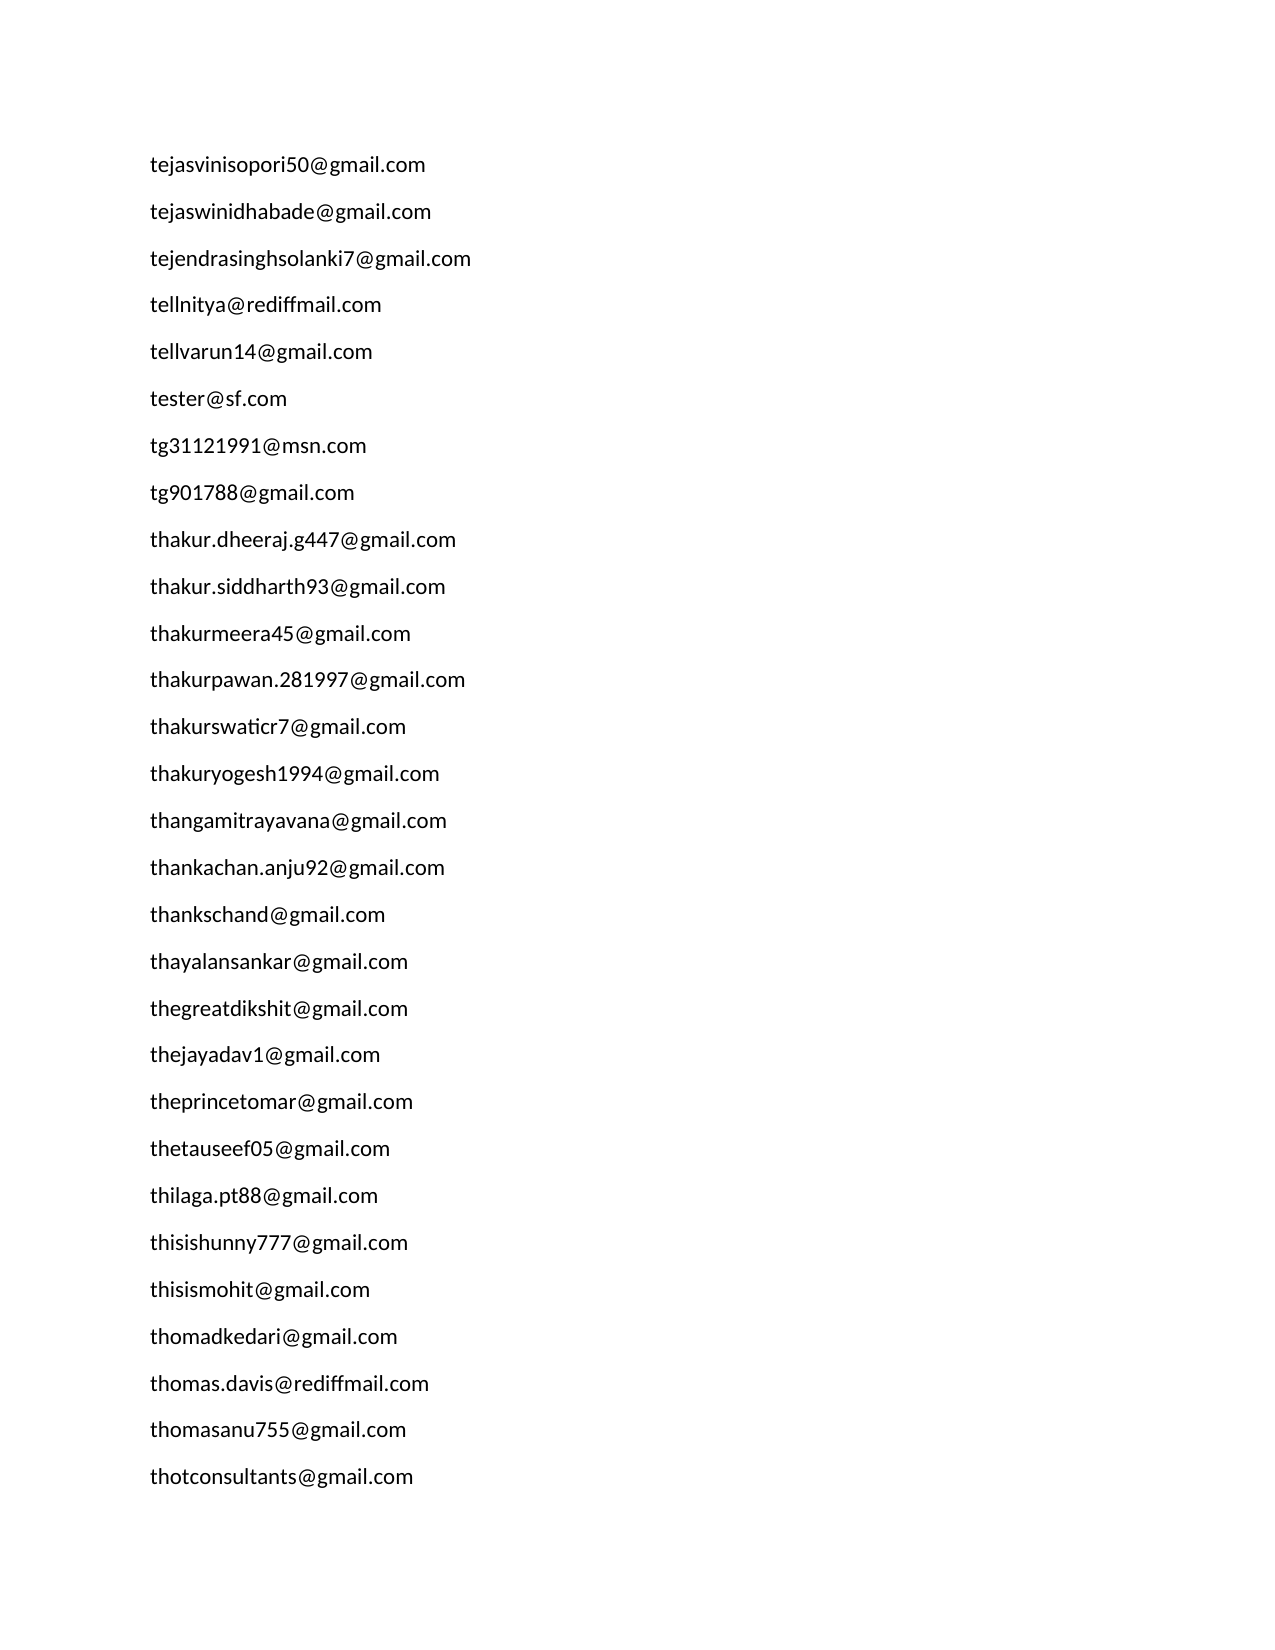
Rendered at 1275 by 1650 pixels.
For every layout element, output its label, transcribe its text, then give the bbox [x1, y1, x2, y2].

text thejayadav1@gmail.com [150, 1041, 1125, 1069]
text thankachan.anju92@gmail.com [150, 853, 1125, 881]
text thakur.siddharth93@gmail.com [150, 572, 1125, 600]
text thetauseef05@gmail.com [150, 1134, 1125, 1162]
text thakurmeera45@gmail.com [150, 619, 1125, 647]
text tg901788@gmail.com [150, 478, 1125, 506]
text thakuryogesh1994@gmail.com [150, 759, 1125, 787]
text thomasanu755@gmail.com [150, 1416, 1125, 1444]
text tg31121991@msn.com [150, 431, 1125, 459]
text thakurpawan.281997@gmail.com [150, 666, 1125, 694]
text tejaswinidhabade@gmail.com [150, 197, 1125, 225]
text thegreatdikshit@gmail.com [150, 994, 1125, 1022]
text thangamitrayavana@gmail.com [150, 806, 1125, 834]
text tejasvinisopori50@gmail.com [150, 150, 1125, 178]
text tellvarun14@gmail.com [150, 337, 1125, 366]
text thakurswaticr7@gmail.com [150, 712, 1125, 741]
text thilaga.pt88@gmail.com [150, 1181, 1125, 1209]
text thisismohit@gmail.com [150, 1275, 1125, 1303]
text tejendrasinghsolanki7@gmail.com [150, 244, 1125, 272]
text tellnitya@rediffmail.com [150, 291, 1125, 319]
text thankschand@gmail.com [150, 900, 1125, 928]
text tester@sf.com [150, 384, 1125, 412]
text thotconsultants@gmail.com [150, 1462, 1125, 1491]
text thomadkedari@gmail.com [150, 1322, 1125, 1350]
text thakur.dheeraj.g447@gmail.com [150, 525, 1125, 553]
text theprincetomar@gmail.com [150, 1087, 1125, 1116]
text thisishunny777@gmail.com [150, 1228, 1125, 1256]
text thomas.davis@rediffmail.com [150, 1369, 1125, 1397]
text thayalansankar@gmail.com [150, 947, 1125, 975]
